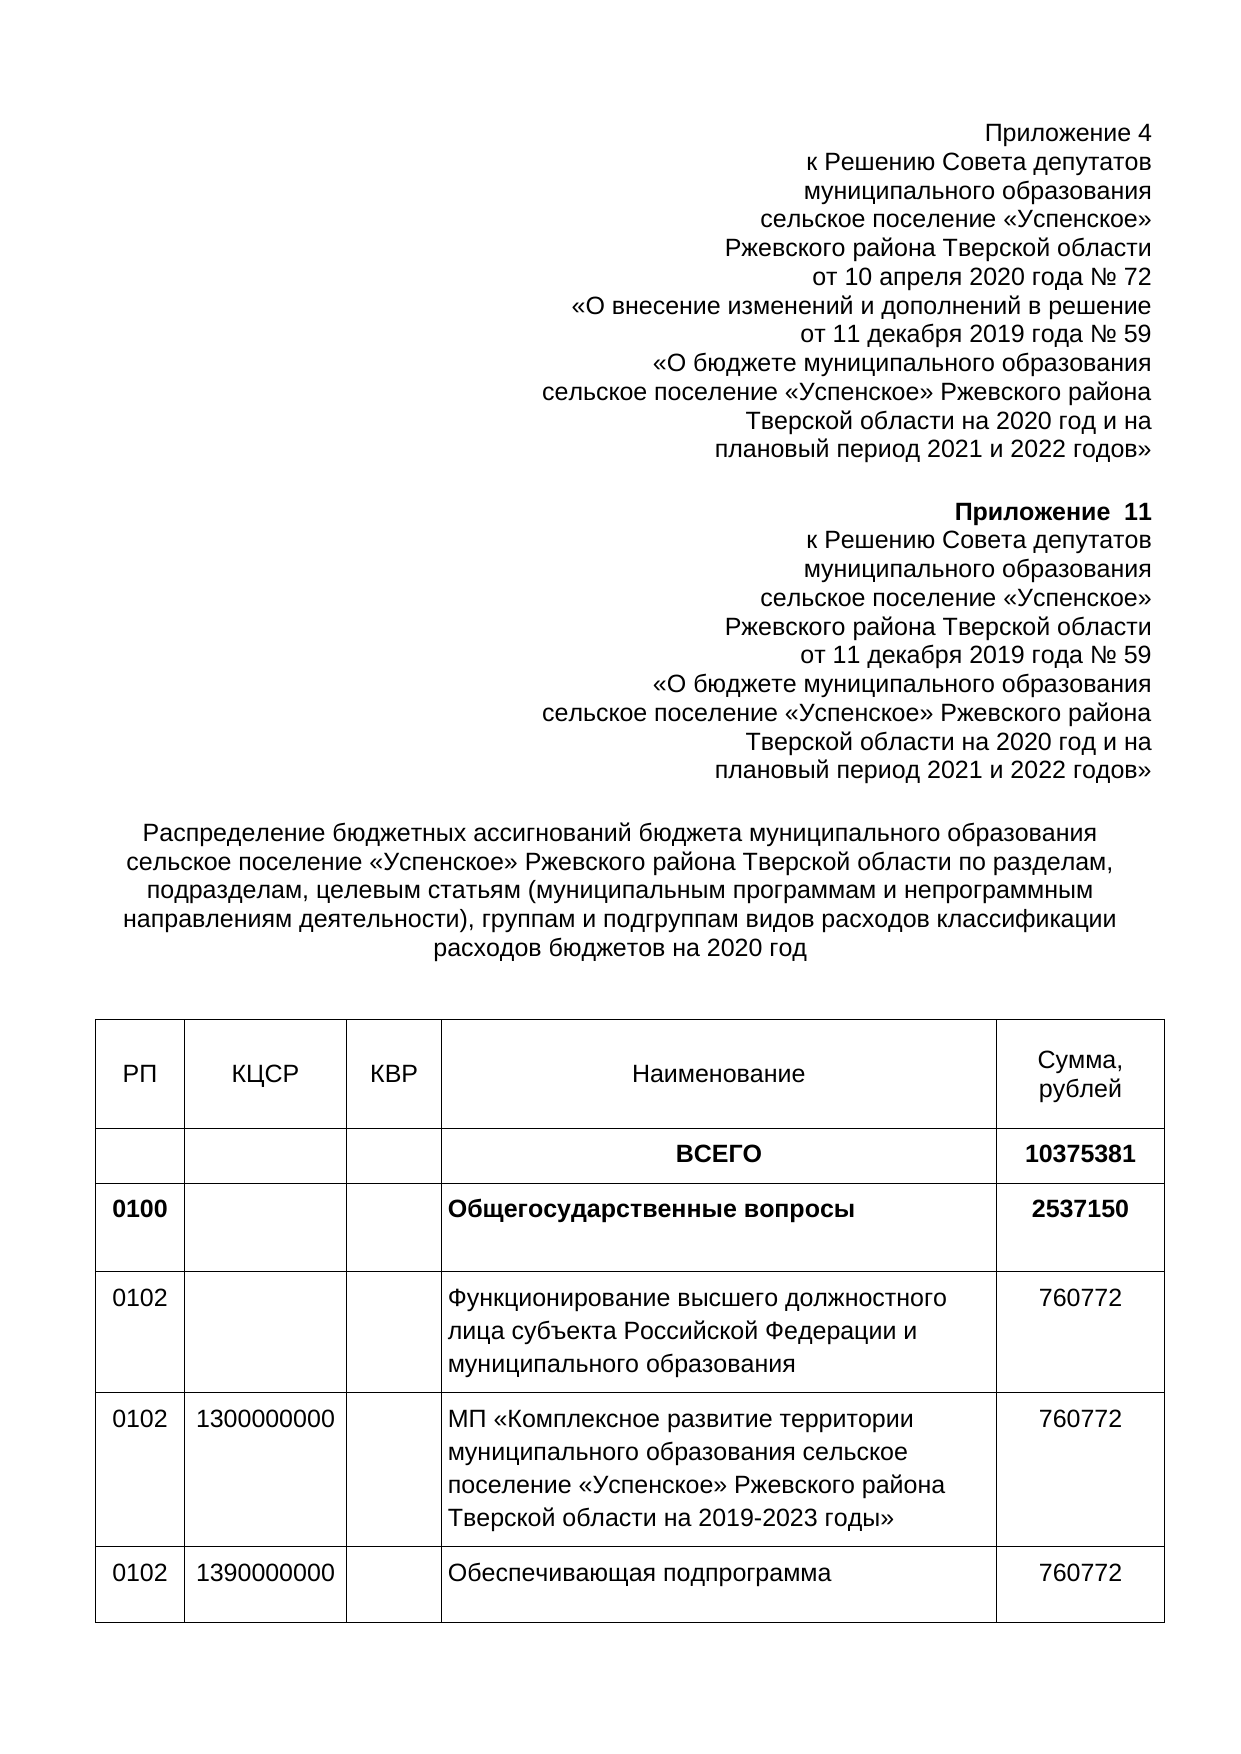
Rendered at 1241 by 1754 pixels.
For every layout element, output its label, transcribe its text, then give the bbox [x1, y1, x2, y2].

table_cell [185, 1129, 346, 1183]
table_cell 1390000000 [185, 1547, 346, 1622]
table_cell [347, 1272, 441, 1392]
table_cell 0102 [96, 1547, 184, 1622]
text Ржевского района Тверской области [88, 233, 1152, 262]
text плановый период 2021 и 2022 годов» [88, 434, 1152, 463]
table_cell 0102 [96, 1393, 184, 1546]
table_cell [347, 1129, 441, 1183]
text «О внесение изменений и дополнений в решение [88, 291, 1152, 319]
text Приложение 11 [88, 497, 1152, 525]
text муниципального образования [88, 554, 1152, 583]
table_cell МП «Комплексное развитие территории муниципального образования сельское поселение «Успенское» Ржевского района Тверской области на 2019-2023 годы» [442, 1393, 996, 1546]
text сельское поселение «Успенское» [88, 204, 1152, 233]
table_cell Обеспечивающая подпрограмма [442, 1547, 996, 1622]
table_cell [96, 1129, 184, 1183]
table_cell [347, 1393, 441, 1546]
text плановый период 2021 и 2022 годов» [88, 755, 1152, 784]
text к Решению Совета депутатов [88, 525, 1152, 554]
table_cell 760772 [997, 1547, 1164, 1622]
table_cell [185, 1184, 346, 1271]
table_cell [347, 1547, 441, 1622]
text сельское поселение «Успенское» Ржевского района [88, 698, 1152, 727]
text от 11 декабря 2019 года № 59 [88, 319, 1152, 348]
text Ржевского района Тверской области [88, 612, 1152, 640]
text «О бюджете муниципального образования [88, 348, 1152, 377]
text Приложение 4 [88, 118, 1152, 147]
table_cell Общегосударственные вопросы [442, 1184, 996, 1271]
table_header КВР [347, 1020, 441, 1127]
text сельское поселение «Успенское» [88, 583, 1152, 612]
table_header РП [96, 1020, 184, 1127]
table_cell 1300000000 [185, 1393, 346, 1546]
text сельское поселение «Успенское» Ржевского района [88, 377, 1152, 406]
table_header Наименование [442, 1020, 996, 1127]
table_cell 760772 [997, 1272, 1164, 1392]
text от 10 апреля 2020 года № 72 [88, 262, 1152, 291]
table_header Сумма, рублей [997, 1020, 1164, 1127]
text Тверской области на 2020 год и на [88, 727, 1152, 755]
text к Решению Совета депутатов [88, 147, 1152, 176]
table_cell [185, 1272, 346, 1392]
table_cell 0102 [96, 1272, 184, 1392]
text «О бюджете муниципального образования [88, 669, 1152, 698]
table_cell Функционирование высшего должностного лица субъекта Российской Федерации и муниципального образования [442, 1272, 996, 1392]
table_cell 2537150 [997, 1184, 1164, 1271]
text муниципального образования [88, 176, 1152, 204]
text Распределение бюджетных ассигнований бюджета муниципального образования сельское поселение «Успенское» Ржевского района Тверской области по разделам, подразделам, целевым статьям (муниципальным программам и непрограммным направлениям деятельности), группам и подгруппам видов расходов классификации расходов бюджетов на 2020 год [88, 818, 1152, 961]
table_cell 0100 [96, 1184, 184, 1271]
text от 11 декабря 2019 года № 59 [88, 640, 1152, 669]
table_cell ВСЕГО [442, 1129, 996, 1183]
text Тверской области на 2020 год и на [88, 406, 1152, 434]
table_cell [347, 1184, 441, 1271]
table_cell 760772 [997, 1393, 1164, 1546]
table_header КЦСР [185, 1020, 346, 1127]
table_cell 10375381 [997, 1129, 1164, 1183]
